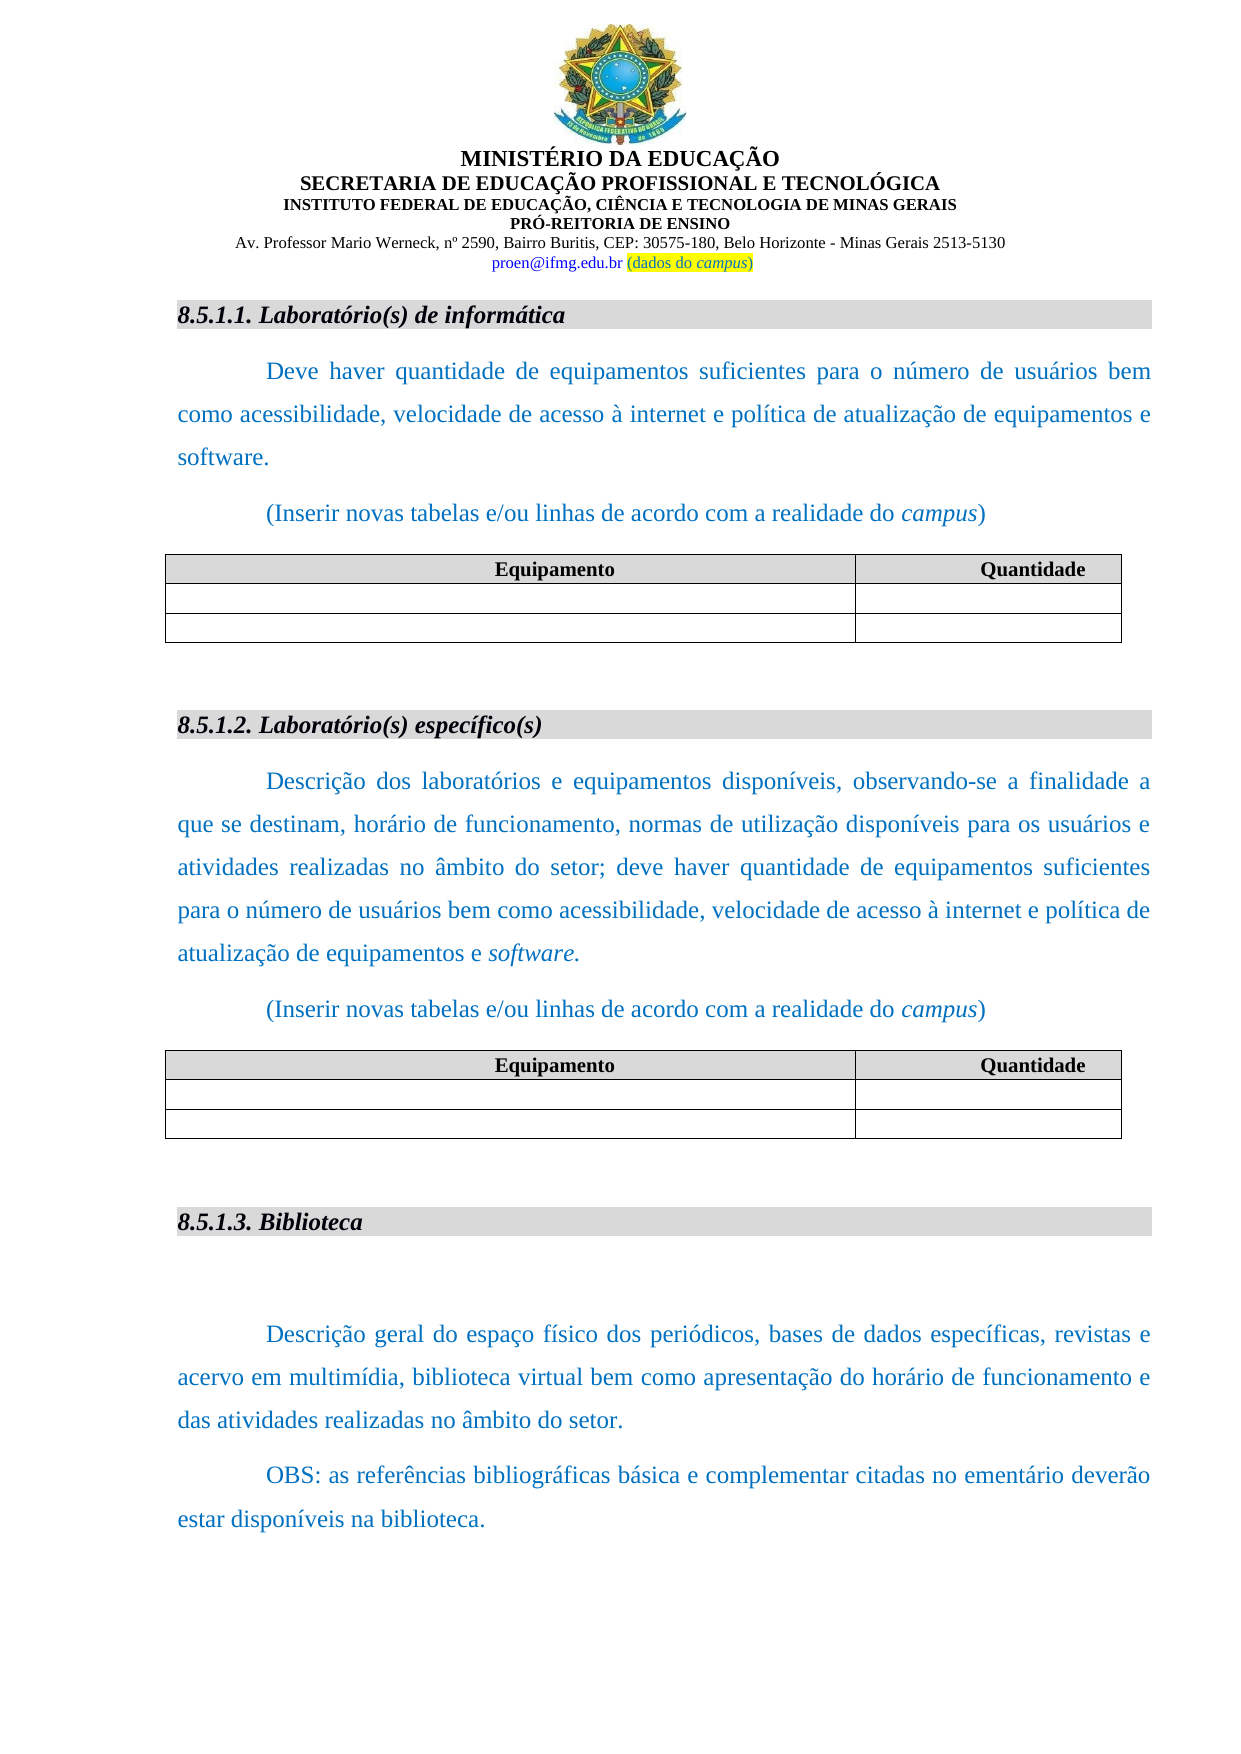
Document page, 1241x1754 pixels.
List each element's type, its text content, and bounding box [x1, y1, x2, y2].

table_cell [856, 1110, 1121, 1138]
text Deve haver quantidade de equipamentos suficientes para o número de usuários bem como acessibilidade, velocidade de acesso à internet e política de atualização de equipamentos e software. [177, 356, 1152, 471]
subtitle 8.5.1.3. Biblioteca [177, 1207, 1152, 1236]
table_header Quantidade [856, 1051, 1121, 1079]
text OBS: as referências bibliográficas básica e complementar citadas no ementário deverão estar disponíveis na biblioteca. [177, 1461, 1152, 1532]
text (Inserir novas tabelas e/ou linhas de acordo com a realidade do campus) [177, 994, 1152, 1023]
subtitle 8.5.1.1. Laboratório(s) de informática [177, 300, 1152, 329]
text Descrição dos laboratórios e equipamentos disponíveis, observando-se a finalidade a que se destinam, horário de funcionamento, normas de utilização disponíveis para os usuários e atividades realizadas no âmbito do setor; deve haver quantidade de equipamentos suficientes para o número de usuários bem como acessibilidade, velocidade de acesso à internet e política de atualização de equipamentos e software. [177, 766, 1152, 967]
table_cell [856, 1080, 1121, 1109]
table_cell [166, 1080, 855, 1109]
table_cell [856, 584, 1121, 612]
table_cell [166, 1110, 855, 1138]
text Descrição geral do espaço físico dos periódicos, bases de dados específicas, revistas e acervo em multimídia, biblioteca virtual bem como apresentação do horário de funcionamento e das atividades realizadas no âmbito do setor. [177, 1319, 1152, 1434]
table_cell [166, 584, 855, 612]
text (Inserir novas tabelas e/ou linhas de acordo com a realidade do campus) [177, 498, 1152, 527]
table_header Equipamento [166, 1051, 855, 1079]
table_header Equipamento [166, 555, 855, 583]
table_cell [166, 614, 855, 642]
picture [553, 24, 687, 145]
table_header Quantidade [856, 555, 1121, 583]
table_cell [856, 614, 1121, 642]
subtitle 8.5.1.2. Laboratório(s) específico(s) [177, 710, 1152, 739]
